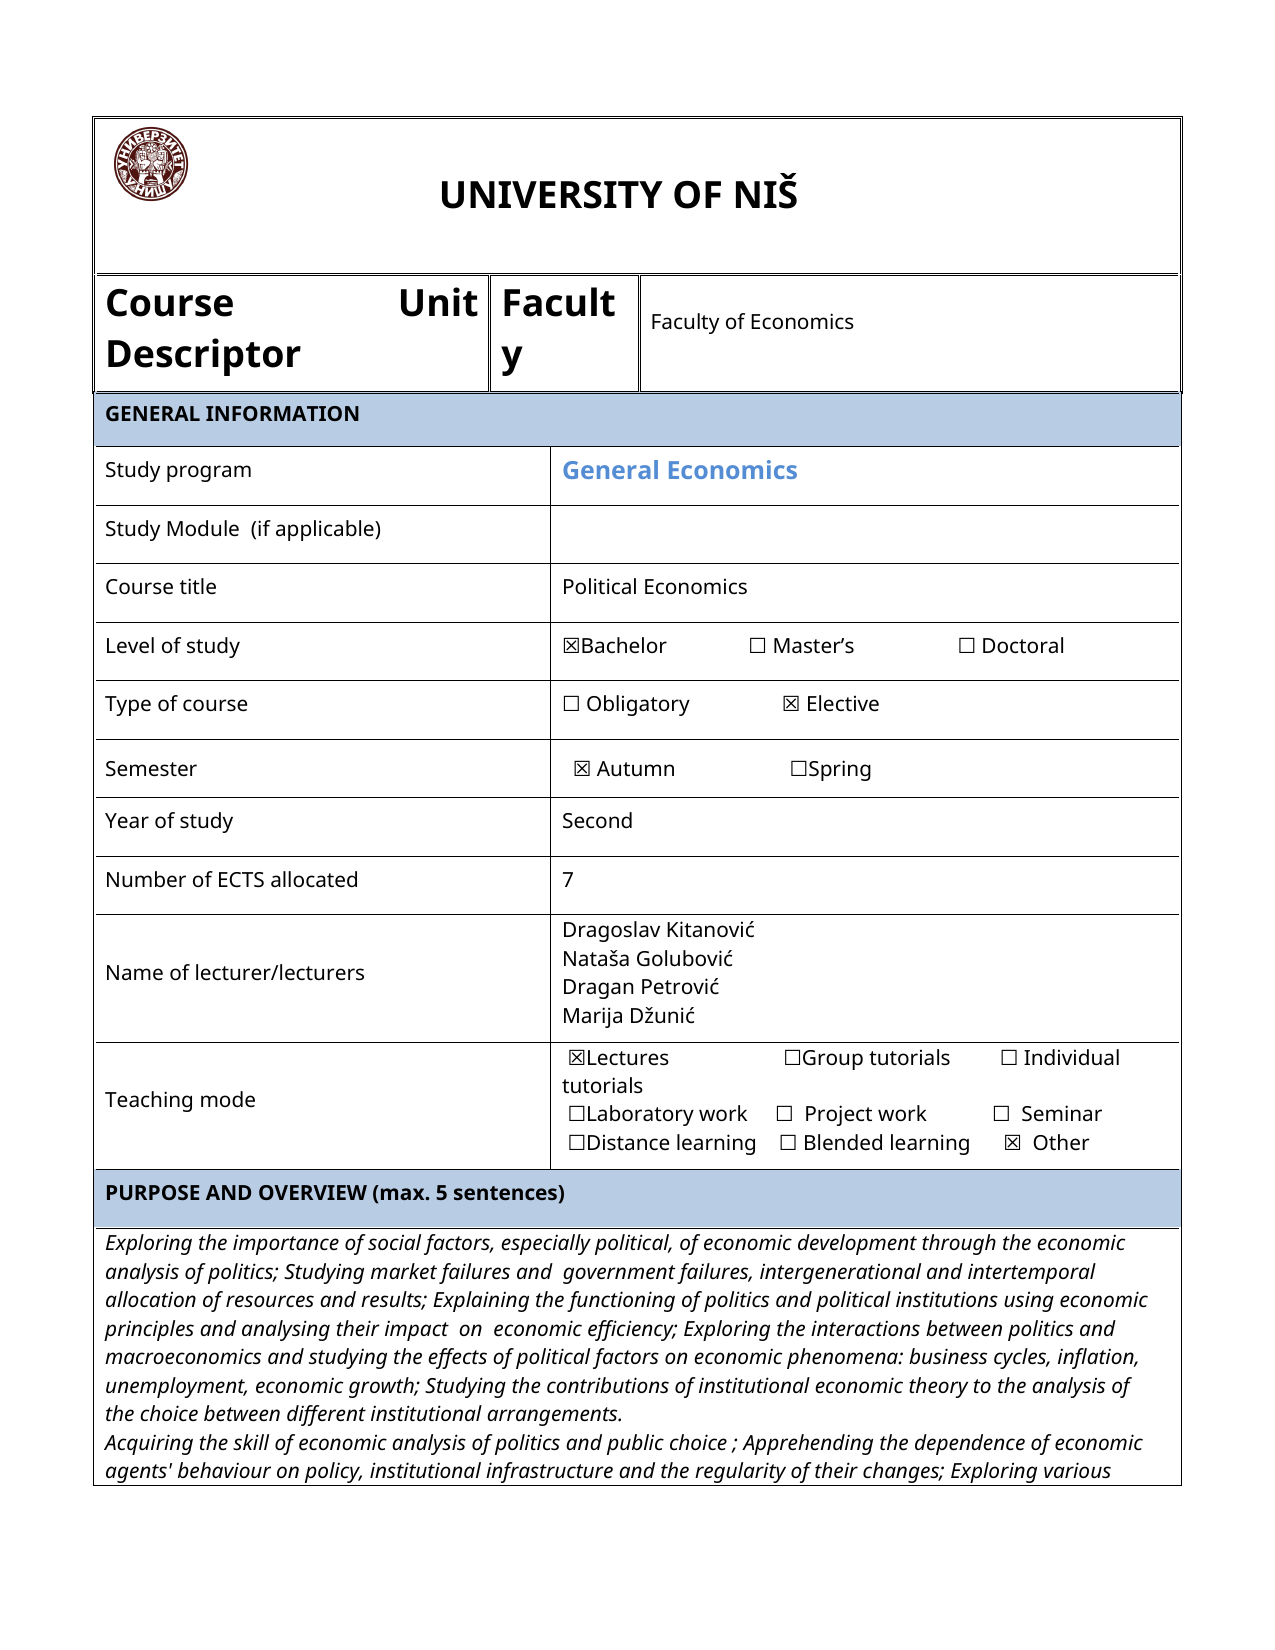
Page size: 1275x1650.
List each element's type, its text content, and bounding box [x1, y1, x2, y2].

table_cell [551, 505, 1181, 563]
table_header UNIVERSITY OF NIŠ [95, 119, 1180, 273]
table_cell Bachelor Master’s Doctoral [551, 622, 1181, 680]
table_cell Dragoslav Kitanović Nataša Golubović Dragan Petrović Marija Džunić [551, 914, 1181, 1042]
table_cell Second [551, 797, 1181, 856]
table_cell Year of study [94, 797, 550, 856]
table_cell General Economics [551, 446, 1181, 504]
table_cell Autumn Spring [551, 739, 1181, 797]
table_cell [94, 1228, 1181, 1484]
table_cell Name of lecturer/lecturers [94, 914, 550, 1042]
table_cell Faculty [491, 276, 638, 391]
table_cell Lectures Group tutorials Individual tutorials Laboratory work Project work Seminar Distance learning Blended learning Other [551, 1042, 1181, 1169]
table_cell PURPOSE AND OVERVIEW (max. 5 sentences) [94, 1169, 1181, 1227]
table_cell 7 [551, 856, 1181, 914]
table_cell Political Economics [551, 563, 1181, 622]
table_cell Teaching mode [94, 1042, 550, 1169]
table_cell Number of ECTS allocated [94, 856, 550, 914]
table_cell Course Unit Descriptor [94, 273, 490, 391]
table_cell Course title [94, 563, 550, 622]
table_cell Level of study [94, 622, 550, 680]
table_cell Semester [94, 739, 550, 797]
table_cell Study program [94, 446, 550, 504]
table_cell Study Module (if applicable) [94, 505, 550, 563]
table_cell Type of course [94, 680, 550, 739]
table_cell GENERAL INFORMATION [94, 391, 1181, 446]
table_cell Faculty of Economics [639, 273, 1181, 391]
table_cell Obligatory Elective [551, 680, 1181, 739]
